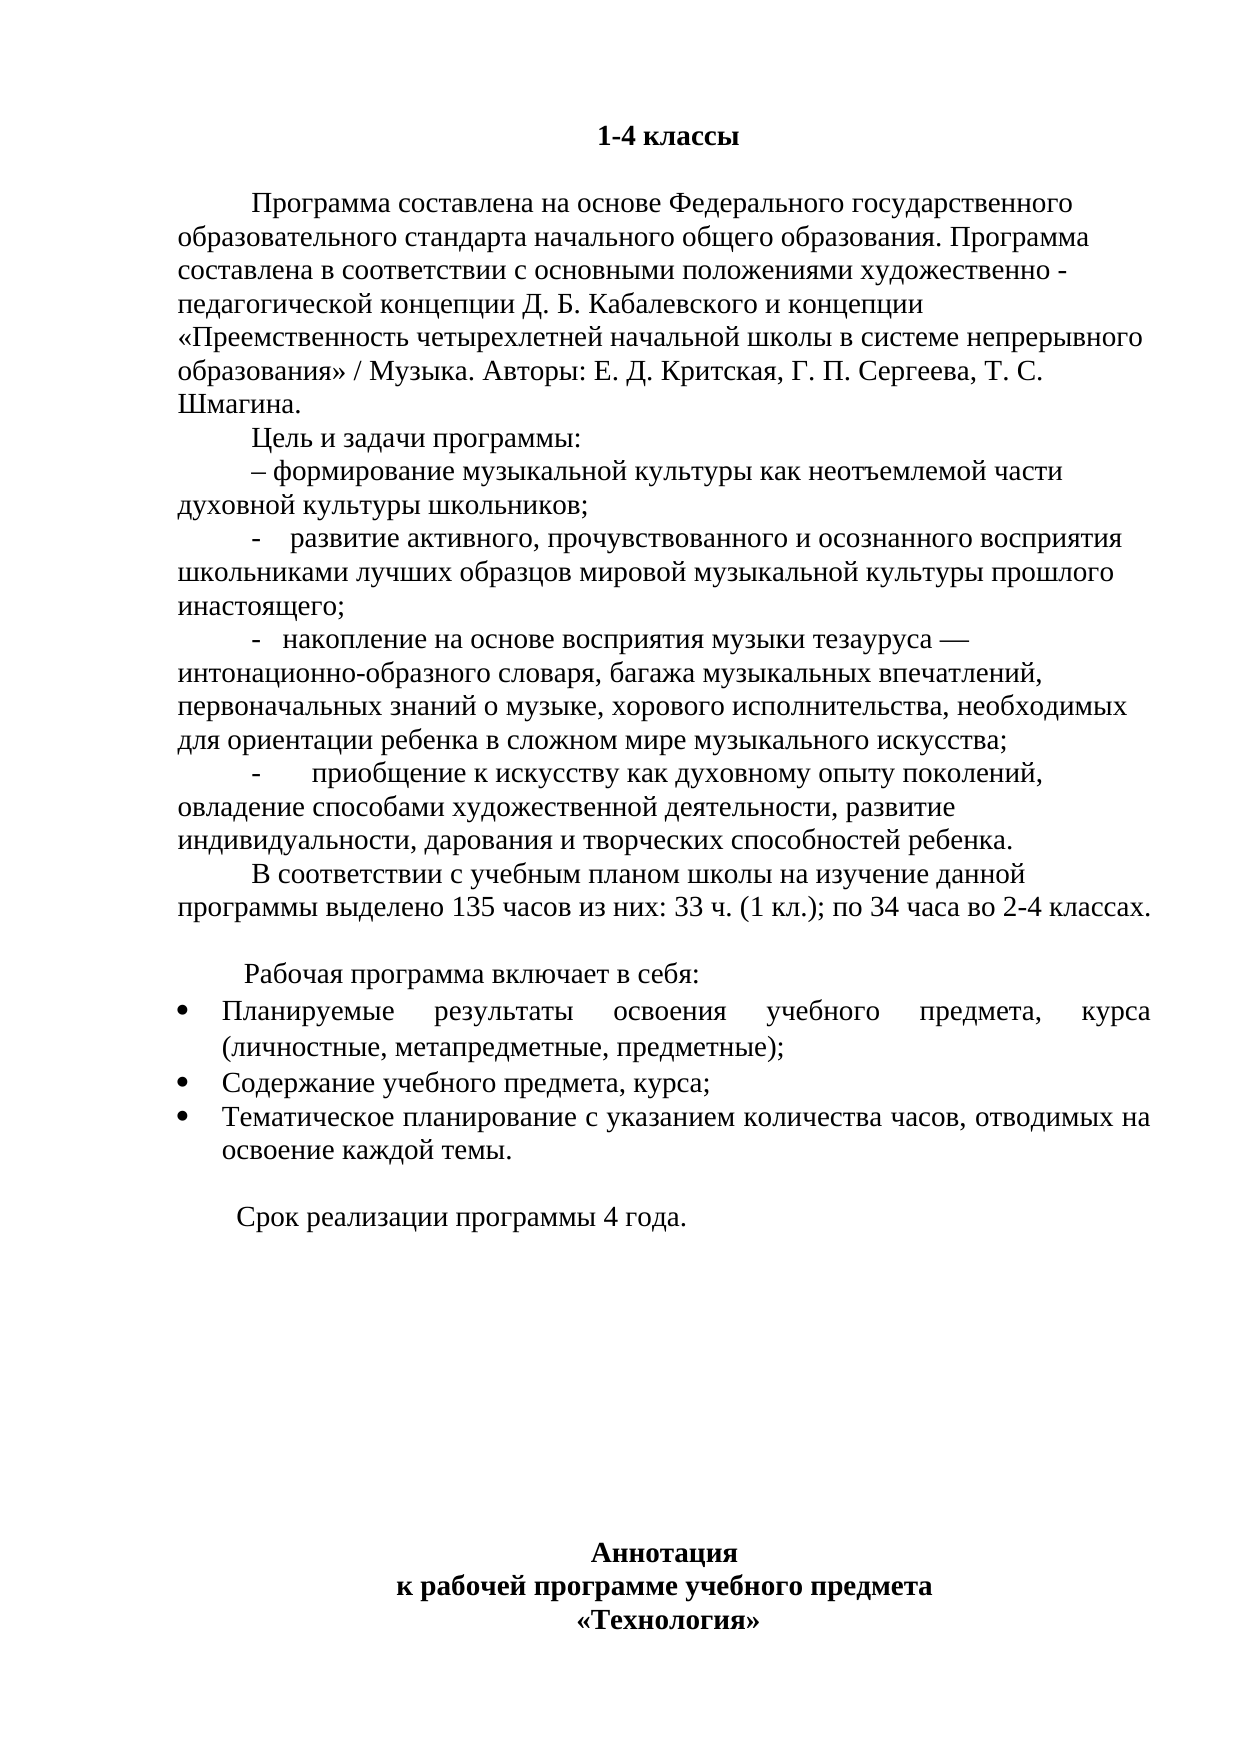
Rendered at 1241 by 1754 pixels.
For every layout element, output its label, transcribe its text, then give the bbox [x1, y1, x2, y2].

text - развитие активного, прочувствованного и осознанного восприятия школьниками лучших образцов мировой музыкальной культуры прошлого инастоящего; [177, 521, 1152, 621]
text «Технология» [177, 1602, 1152, 1636]
text - приобщение к искусству как духовному опыту поколений, овладение способами художественной деятельности, развитие индивидуальности, дарования и творческих способностей ребенка. [177, 755, 1152, 856]
text Цель и задачи программы: [177, 420, 1152, 453]
list Содержание учебного предмета, курса; [177, 1065, 1152, 1099]
text Срок реализации программы 4 года. [177, 1199, 1152, 1233]
text 1-4 классы [177, 118, 1152, 152]
text Программа составлена на основе Федерального государственного образовательного стандарта начального общего образования. Программа составлена в соответствии с основными положениями художественно - педагогической концепции Д. Б. Кабалевского и концепции «Преемственность четырехлетней начальной школы в системе непрерывного образования» / Музыка. Авторы: Е. Д. Критская, Г. П. Сергеева, Т. C. Шмагина. [177, 185, 1152, 420]
text Рабочая программа включает в себя: [177, 957, 1152, 990]
text к рабочей программе учебного предмета [177, 1568, 1152, 1602]
text – формирование музыкальной культуры как неотъемлемой части духовной культуры школьников; [177, 453, 1152, 521]
text Аннотация [177, 1535, 1152, 1568]
text В соответствии с учебным планом школы на изучение данной программы выделено 135 часов из них: 33 ч. (1 кл.); по 34 часа во 2-4 классах. [177, 856, 1152, 923]
list Тематическое планирование с указанием количества часов, отводимых на освоение каждой темы. [177, 1099, 1152, 1166]
text - накопление на основе восприятия музыки тезауруса — интонационно-образного словаря, багажа музыкальных впечатлений, первоначальных знаний о музыке, хорового исполнительства, необходимых для ориентации ребенка в сложном мире музыкального искусства; [177, 621, 1152, 755]
list Планируемые результаты освоения учебного предмета, курса (личностные, метапредметные, предметные); [177, 993, 1152, 1063]
